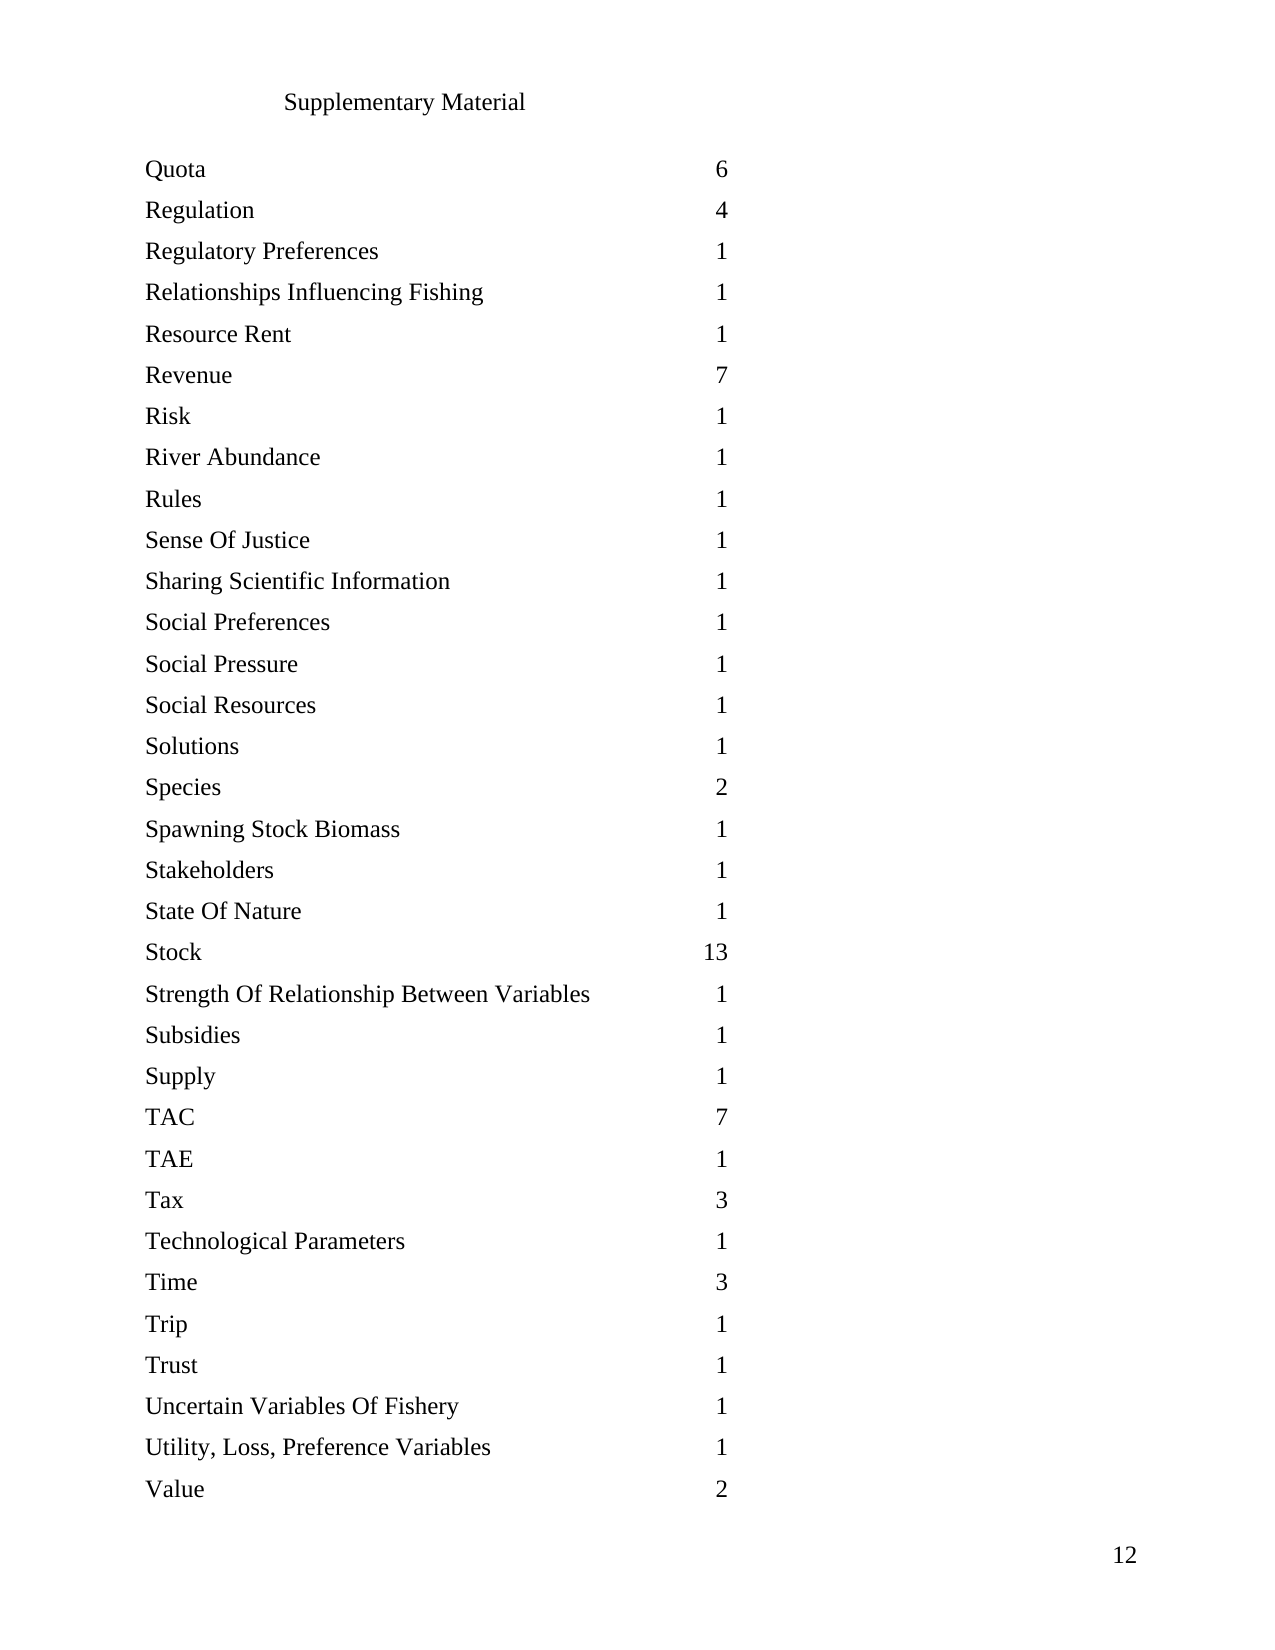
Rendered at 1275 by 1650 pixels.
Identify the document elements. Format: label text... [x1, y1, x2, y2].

table_cell Species [134, 760, 649, 801]
table_cell 1 [650, 1420, 739, 1461]
table_cell Sense Of Justice [134, 513, 649, 554]
table_cell 1 [650, 1049, 739, 1090]
table_cell Resource Rent [134, 306, 649, 347]
table_cell 4 [650, 183, 739, 224]
table_cell 3 [650, 1255, 739, 1296]
table_cell 1 [650, 1008, 739, 1049]
table_cell 1 [650, 430, 739, 471]
table_cell Trip [134, 1296, 649, 1337]
table_cell Regulation [134, 183, 649, 224]
table_cell 1 [650, 1131, 739, 1172]
table_cell Subsidies [134, 1008, 649, 1049]
table_cell 1 [650, 595, 739, 636]
table_cell Tax [134, 1173, 649, 1214]
table_cell Solutions [134, 719, 649, 760]
table_cell 1 [650, 636, 739, 677]
table_cell Quota [134, 141, 649, 182]
table_cell Strength Of Relationship Between Variables [134, 966, 649, 1007]
table_cell Stakeholders [134, 843, 649, 884]
table_cell 1 [650, 719, 739, 760]
table_cell Technological Parameters [134, 1214, 649, 1255]
table_cell Regulatory Preferences [134, 224, 649, 265]
table_cell 1 [650, 1379, 739, 1420]
table_cell Trust [134, 1338, 649, 1379]
table_cell 1 [650, 966, 739, 1007]
table_cell Revenue [134, 348, 649, 389]
table_cell Supply [134, 1049, 649, 1090]
table_cell 1 [650, 554, 739, 595]
table_cell Rules [134, 471, 649, 512]
table_cell 1 [650, 389, 739, 430]
table_cell River Abundance [134, 430, 649, 471]
table_cell Social Preferences [134, 595, 649, 636]
table_cell 1 [650, 1338, 739, 1379]
table_cell 1 [650, 471, 739, 512]
table_cell 6 [650, 141, 739, 182]
table_cell Relationships Influencing Fishing [134, 265, 649, 306]
table_cell Spawning Stock Biomass [134, 801, 649, 842]
table_cell Social Pressure [134, 636, 649, 677]
table_cell 2 [650, 1461, 739, 1502]
table_cell 2 [650, 760, 739, 801]
table_cell 1 [650, 306, 739, 347]
table_cell Utility, Loss, Preference Variables [134, 1420, 649, 1461]
table_cell 1 [650, 513, 739, 554]
table_cell TAC [134, 1090, 649, 1131]
table_cell Sharing Scientific Information [134, 554, 649, 595]
table_cell Risk [134, 389, 649, 430]
table_cell Uncertain Variables Of Fishery [134, 1379, 649, 1420]
table_cell 7 [650, 1090, 739, 1131]
table_cell Social Resources [134, 678, 649, 719]
table_cell 1 [650, 884, 739, 925]
table_cell 13 [650, 925, 739, 966]
table_cell 1 [650, 265, 739, 306]
table_cell 3 [650, 1173, 739, 1214]
table_cell TAE [134, 1131, 649, 1172]
table_cell Stock [134, 925, 649, 966]
table_cell 1 [650, 678, 739, 719]
table_cell Value [134, 1461, 649, 1502]
table_cell 1 [650, 843, 739, 884]
table_cell 1 [650, 1296, 739, 1337]
table_cell State Of Nature [134, 884, 649, 925]
table_cell 1 [650, 801, 739, 842]
table_cell 1 [650, 224, 739, 265]
table_cell 7 [650, 348, 739, 389]
table_cell Time [134, 1255, 649, 1296]
table_cell 1 [650, 1214, 739, 1255]
